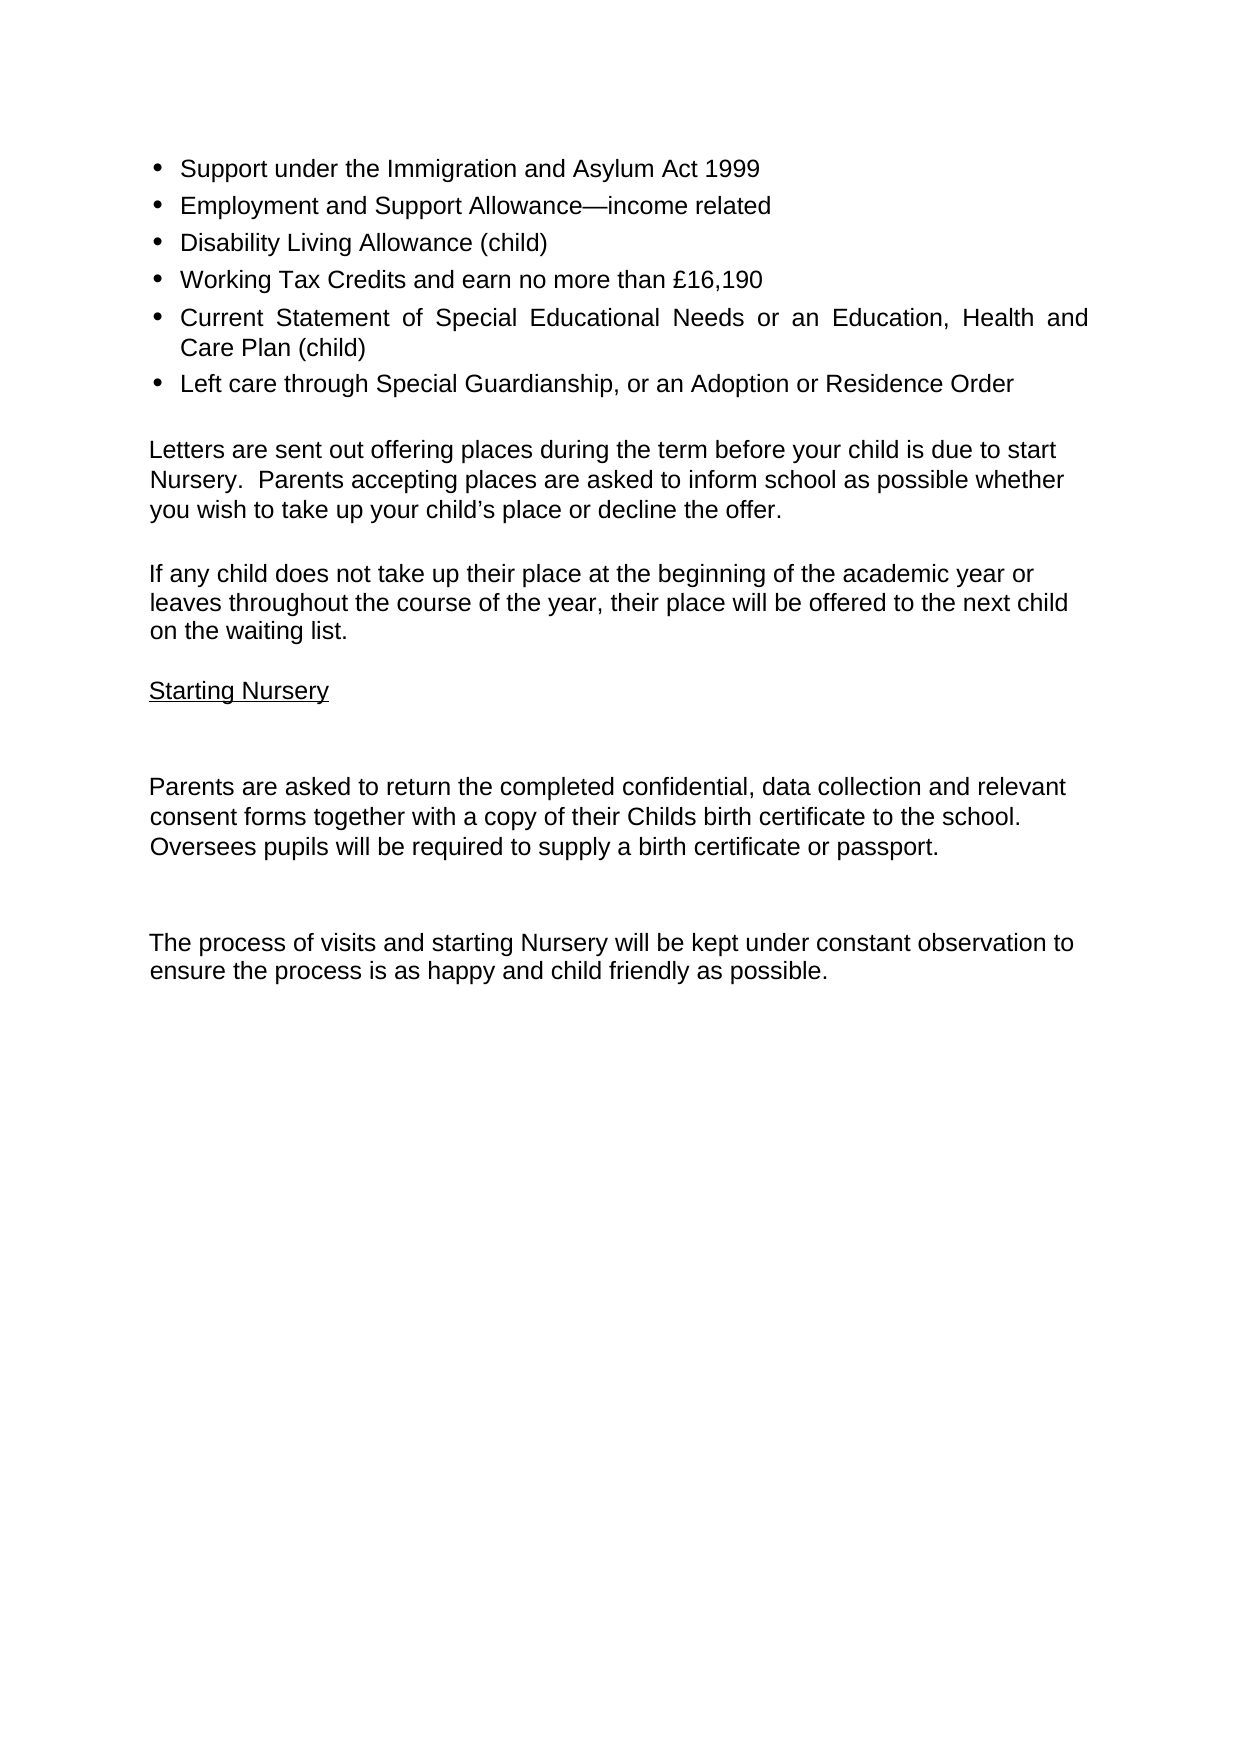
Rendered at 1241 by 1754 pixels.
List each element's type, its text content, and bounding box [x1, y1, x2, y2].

list Employment and Support Allowance—income related [152, 187, 1090, 221]
list Left care through Special Guardianship, or an Adoption or Residence Order [152, 365, 1090, 399]
text The process of visits and starting Nursery will be kept under constant observation to ensure the process is as happy and child friendly as possible. [148, 928, 1090, 985]
text Parents are asked to return the completed confidential, data collection and relevant consent forms together with a copy of their Childs birth certificate to the school. Oversees pupils will be required to supply a birth certificate or passport. [148, 772, 1090, 861]
text Letters are sent out offering places during the term before your child is due to start Nursery. Parents accepting places are asked to inform school as possible whether you wish to take up your child’s place or decline the offer. [148, 434, 1090, 523]
list Disability Living Allowance (child) [152, 224, 1090, 258]
list Support under the Immigration and Asylum Act 1999 [152, 150, 1090, 183]
text Starting Nursery [148, 676, 1092, 705]
list Working Tax Credits and earn no more than £16,190 [152, 262, 1090, 295]
text If any child does not take up their place at the beginning of the academic year or leaves throughout the course of the year, their place will be offered to the next child on the waiting list. [148, 560, 1090, 644]
list Current Statement of Special Educational Needs or an Education, Health and Care Plan (child) [152, 299, 1090, 362]
